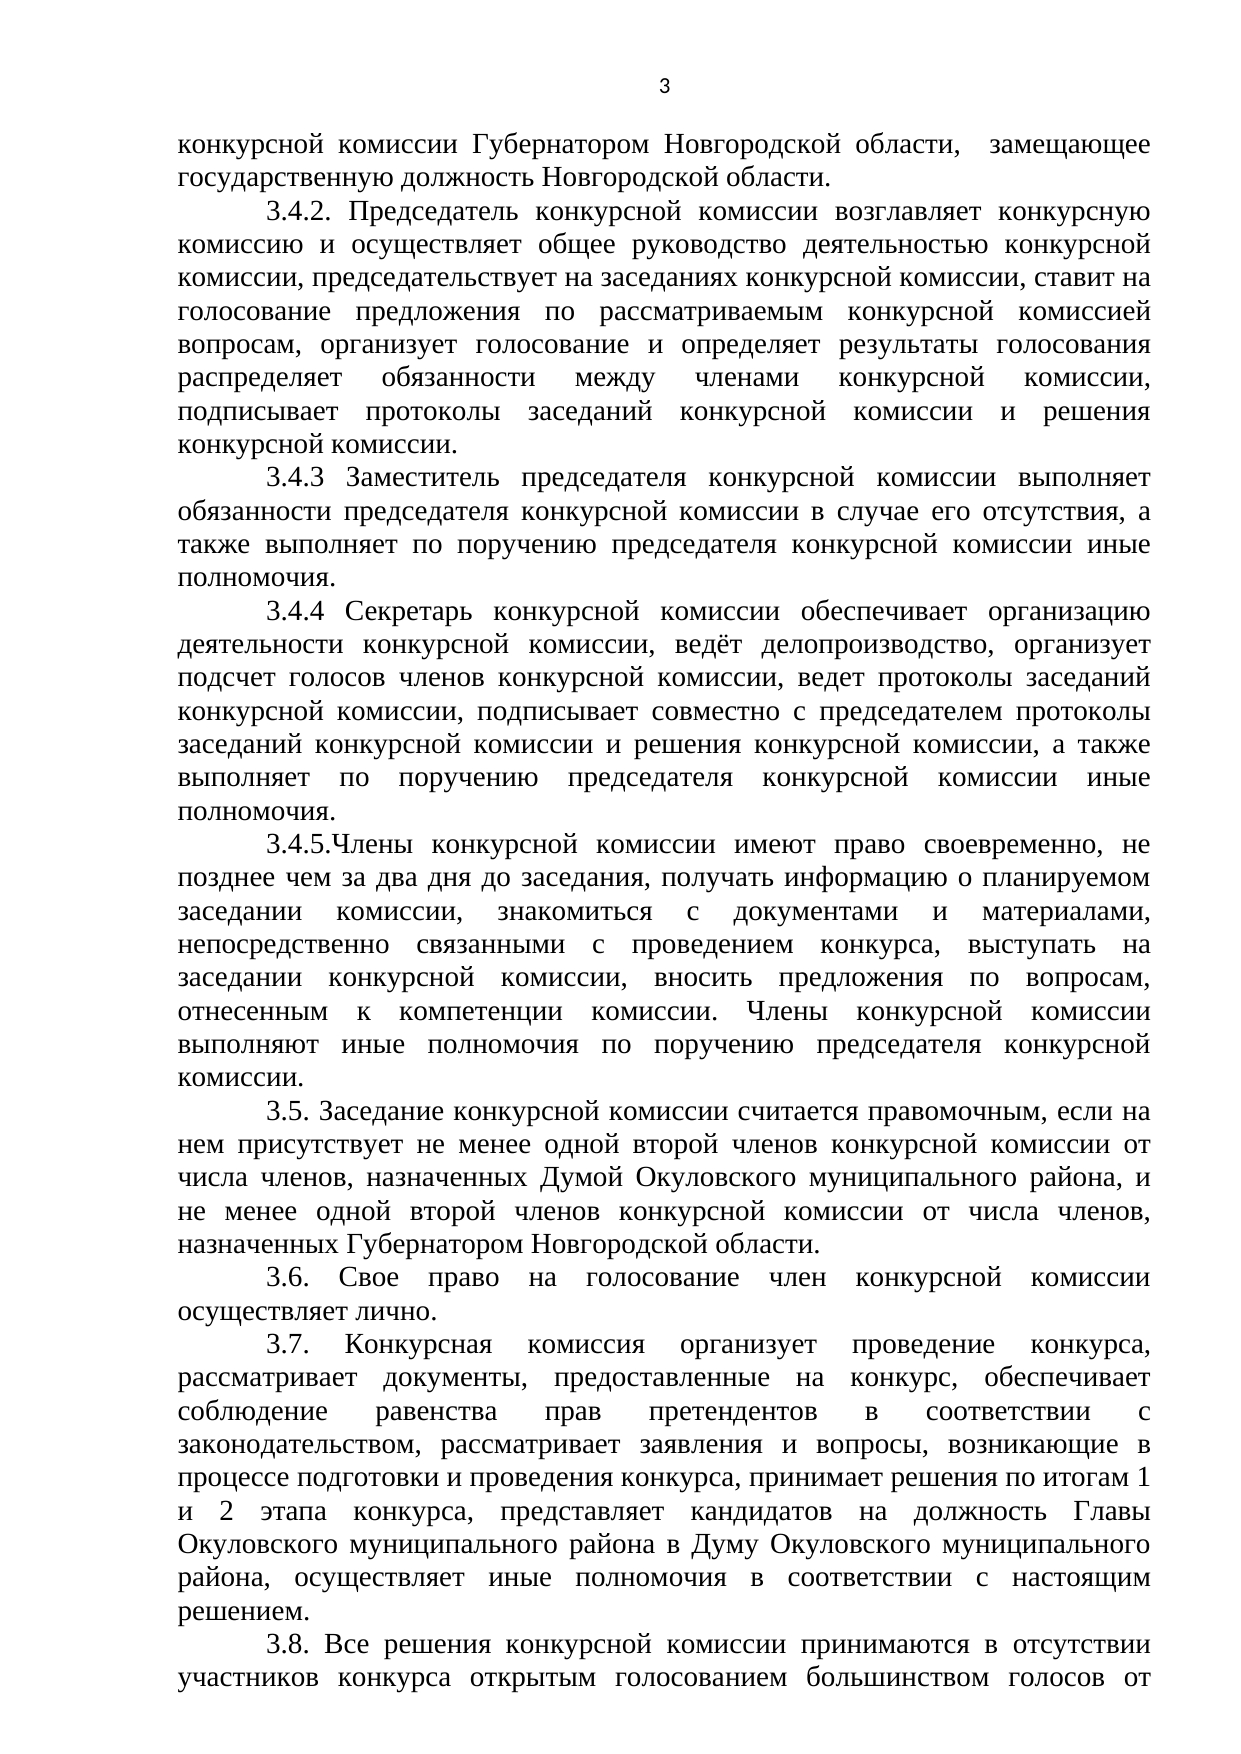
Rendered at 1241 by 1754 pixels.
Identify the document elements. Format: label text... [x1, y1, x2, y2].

text 3.4.3 Заместитель председателя конкурсной комиссии выполняет обязанности председателя конкурсной комиссии в случае его отсутствия, а также выполняет по поручению председателя конкурсной комиссии иные полномочия. [177, 460, 1152, 593]
text 3.4.4 Секретарь конкурсной комиссии обеспечивает организацию деятельности конкурсной комиссии, ведёт делопроизводство, организует подсчет голосов членов конкурсной комиссии, ведет протоколы заседаний конкурсной комиссии, подписывает совместно с председателем протоколы заседаний конкурсной комиссии и решения конкурсной комиссии, а также выполняет по поручению председателя конкурсной комиссии иные полномочия. [177, 593, 1152, 827]
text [177, 127, 1152, 193]
text 3.4.5.Члены конкурсной комиссии имеют право своевременно, не позднее чем за два дня до заседания, получать информацию о планируемом заседании комиссии, знакомиться с документами и материалами, непосредственно связанными с проведением конкурса, выступать на заседании конкурсной комиссии, вносить предложения по вопросам, отнесенным к компетенции комиссии. Члены конкурсной комиссии выполняют иные полномочия по поручению председателя конкурсной комиссии. [177, 827, 1152, 1093]
text 3.6. Свое право на голосование член конкурсной комиссии осуществляет лично. [177, 1260, 1152, 1327]
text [177, 1627, 1152, 1693]
text 3.4.2. Председатель конкурсной комиссии возглавляет конкурсную комиссию и осуществляет общее руководство деятельностью конкурсной комиссии, председательствует на заседаниях конкурсной комиссии, ставит на голосование предложения по рассматриваемым конкурсной комиссией вопросам, организует голосование и определяет результаты голосования распределяет обязанности между членами конкурсной комиссии, подписывает протоколы заседаний конкурсной комиссии и решения конкурсной комиссии. [177, 193, 1152, 460]
text 3.7. Конкурсная комиссия организует проведение конкурса, рассматривает документы, предоставленные на конкурс, обеспечивает соблюдение равенства прав претендентов в соответствии с законодательством, рассматривает заявления и вопросы, возникающие в процессе подготовки и проведения конкурса, принимает решения по итогам 1 и 2 этапа конкурса, представляет кандидатов на должность Главы Окуловского муниципального района в Думу Окуловского муниципального района, осуществляет иные полномочия в соответствии с настоящим решением. [177, 1327, 1152, 1627]
text 3.5. Заседание конкурсной комиссии считается правомочным, если на нем присутствует не менее одной второй членов конкурсной комиссии от числа членов, назначенных Думой Окуловского муниципального района, и не менее одной второй членов конкурсной комиссии от числа членов, назначенных Губернатором Новгородской области. [177, 1093, 1152, 1260]
